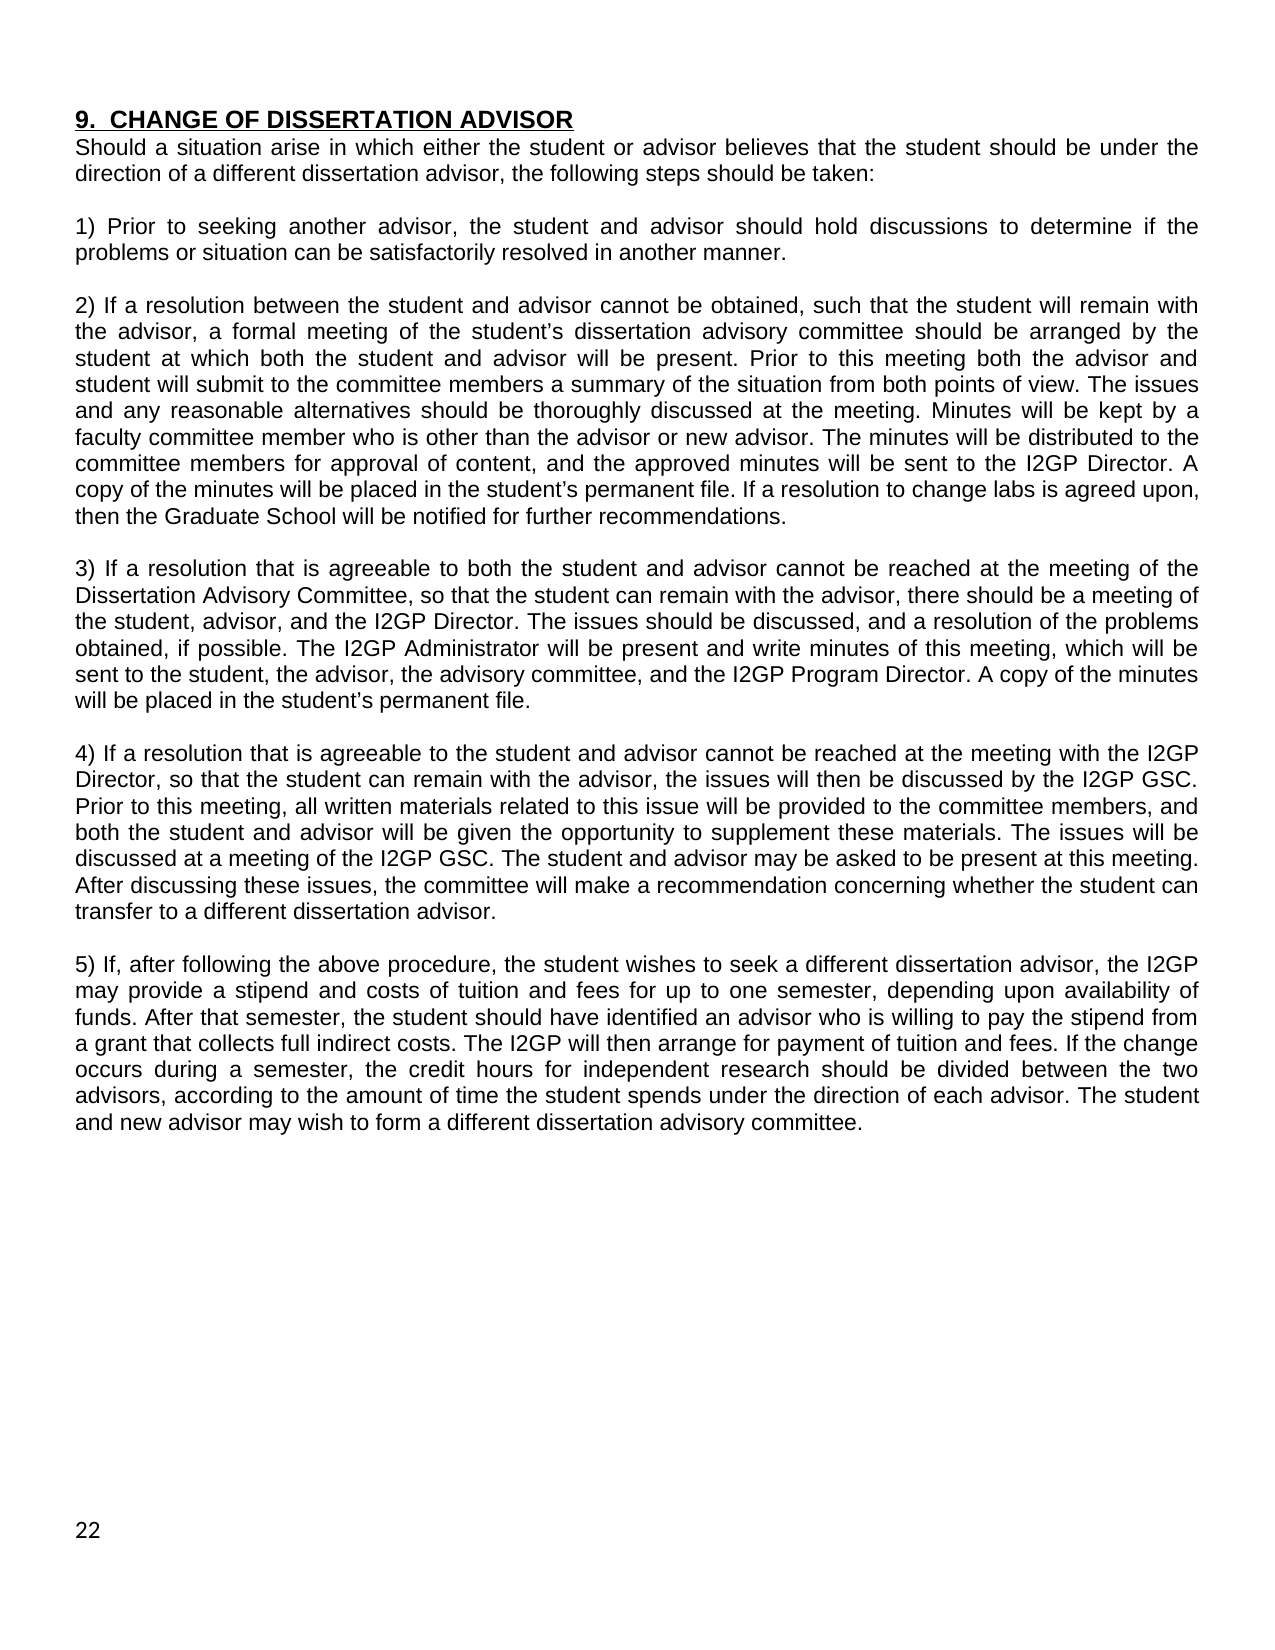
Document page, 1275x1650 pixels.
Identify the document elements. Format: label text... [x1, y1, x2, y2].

text 9. CHANGE OF DISSERTATION ADVISOR [75, 105, 1200, 134]
text 5) If, after following the above procedure, the student wishes to seek a different dissertation advisor, the I2GP may provide a stipend and costs of tuition and fees for up to one semester, depending upon availability of funds. After that semester, the student should have identified an advisor who is willing to pay the stipend from a grant that collects full indirect costs. The I2GP will then arrange for payment of tuition and fees. If the change occurs during a semester, the credit hours for independent research should be divided between the two advisors, according to the amount of time the student spends under the direction of each advisor. The student and new advisor may wish to form a different dissertation advisory committee. [75, 951, 1200, 1135]
text Should a situation arise in which either the student or advisor believes that the student should be under the direction of a different dissertation advisor, the following steps should be taken: [75, 134, 1200, 186]
text 2) If a resolution between the student and advisor cannot be obtained, such that the student will remain with the advisor, a formal meeting of the student’s dissertation advisory committee should be arranged by the student at which both the student and advisor will be present. Prior to this meeting both the advisor and student will submit to the committee members a summary of the situation from both points of view. The issues and any reasonable alternatives should be thoroughly discussed at the meeting. Minutes will be kept by a faculty committee member who is other than the advisor or new advisor. The minutes will be distributed to the committee members for approval of content, and the approved minutes will be sent to the I2GP Director. A copy of the minutes will be placed in the student’s permanent file. If a resolution to change labs is agreed upon, then the Graduate School will be notified for further recommendations. [75, 292, 1200, 529]
text 3) If a resolution that is agreeable to both the student and advisor cannot be reached at the meeting of the Dissertation Advisory Committee, so that the student can remain with the advisor, there should be a meeting of the student, advisor, and the I2GP Director. The issues should be discussed, and a resolution of the problems obtained, if possible. The I2GP Administrator will be present and write minutes of this meeting, which will be sent to the student, the advisor, the advisory committee, and the I2GP Program Director. A copy of the minutes will be placed in the student’s permanent file. [75, 555, 1200, 713]
text 4) If a resolution that is agreeable to the student and advisor cannot be reached at the meeting with the I2GP Director, so that the student can remain with the advisor, the issues will then be discussed by the I2GP GSC. Prior to this meeting, all written materials related to this issue will be provided to the committee members, and both the student and advisor will be given the opportunity to supplement these materials. The issues will be discussed at a meeting of the I2GP GSC. The student and advisor may be asked to be present at this meeting. After discussing these issues, the committee will make a recommendation concerning whether the student can transfer to a different dissertation advisor. [75, 740, 1200, 924]
text 1) Prior to seeking another advisor, the student and advisor should hold discussions to determine if the problems or situation can be satisfactorily resolved in another manner. [75, 213, 1200, 266]
